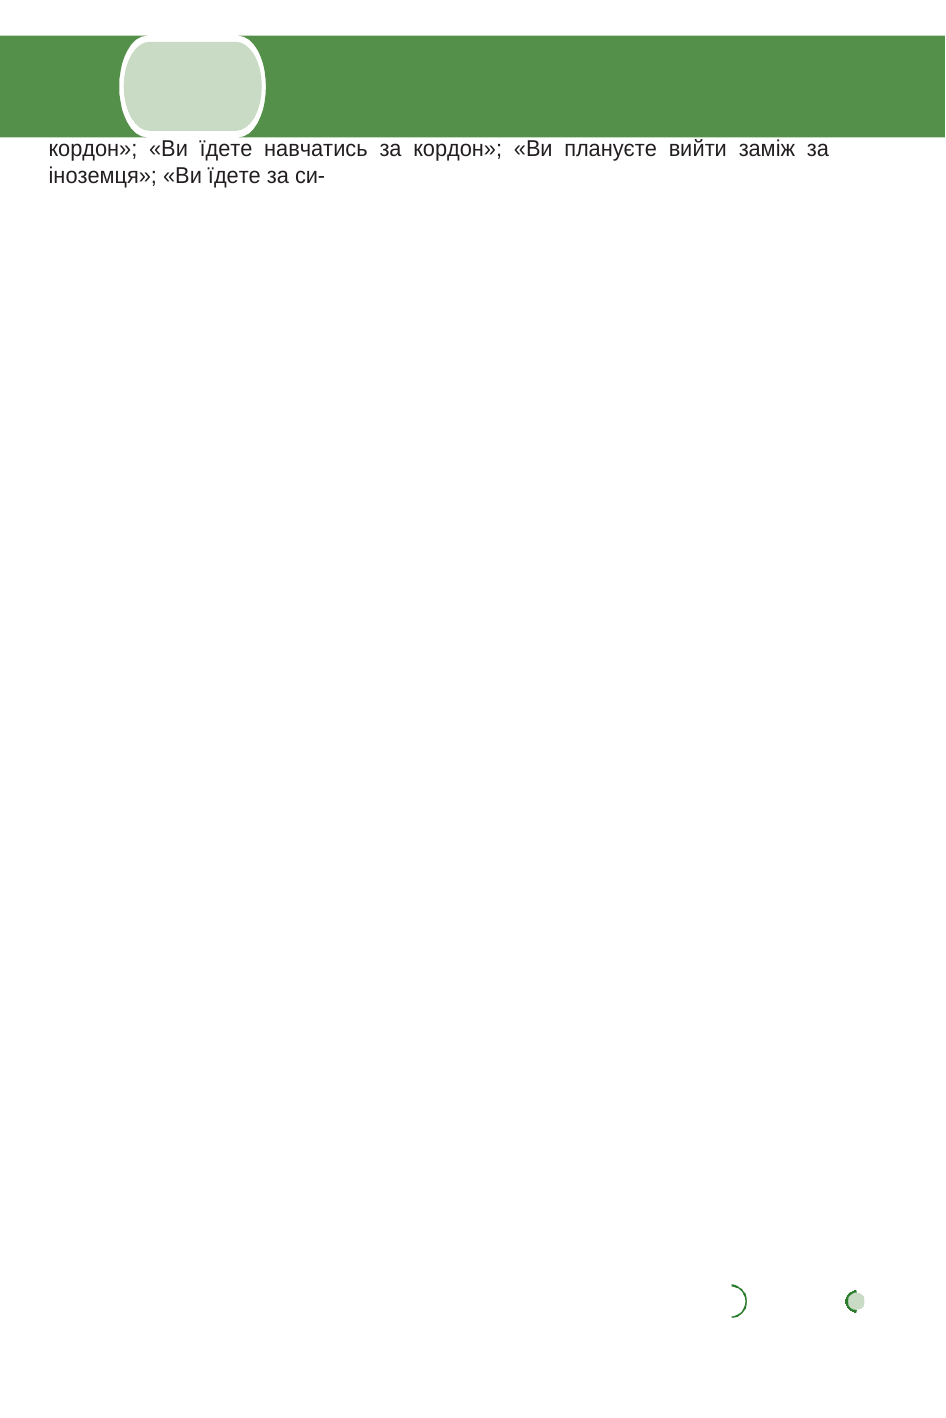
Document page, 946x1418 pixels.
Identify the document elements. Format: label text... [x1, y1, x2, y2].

picture [731, 1284, 747, 1318]
picture [843, 1288, 865, 1314]
